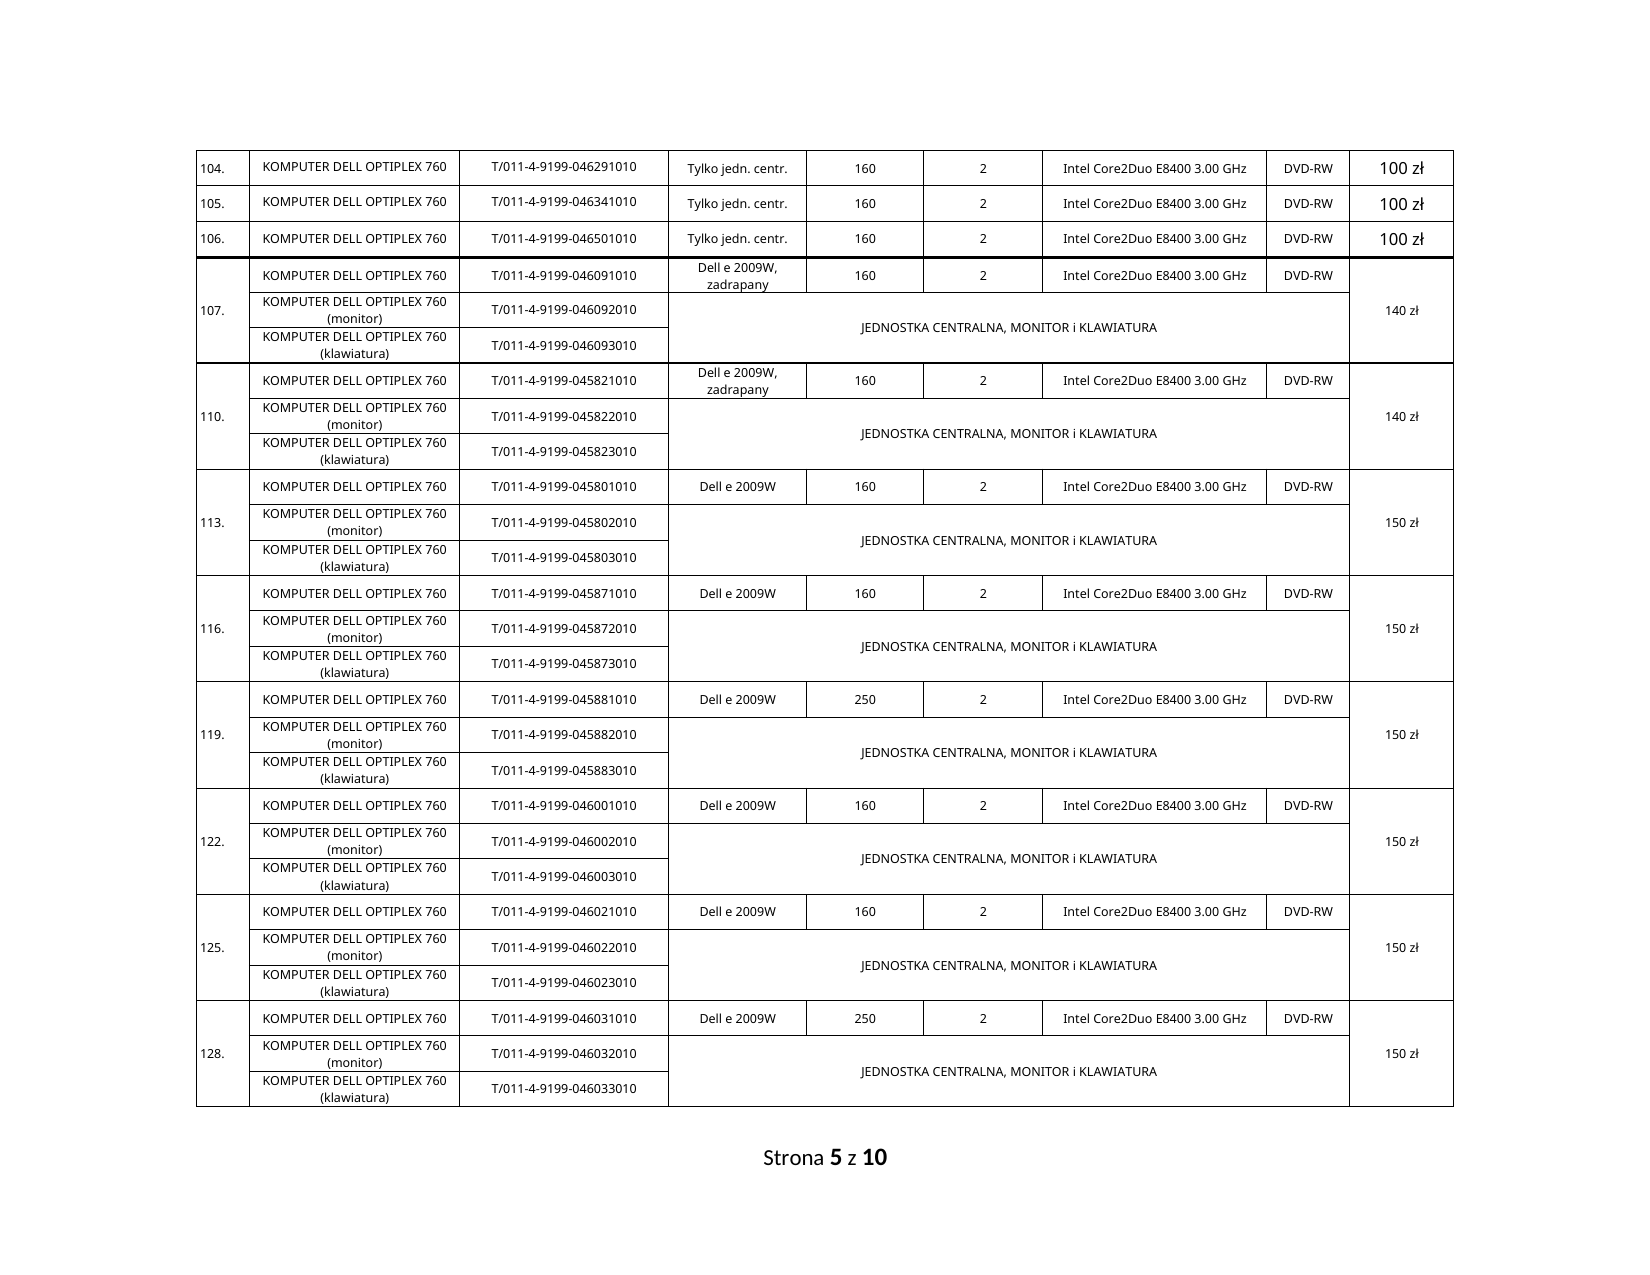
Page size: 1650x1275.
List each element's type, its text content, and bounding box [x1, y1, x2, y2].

table_cell T/011-4-9199-046002010 [460, 824, 668, 858]
table_cell Dell e 2009W [669, 1001, 806, 1035]
table_cell KOMPUTER DELL OPTIPLEX 760 [250, 259, 459, 292]
table_cell DVD-RW [1267, 186, 1349, 221]
table_cell T/011-4-9199-046033010 [460, 1072, 668, 1106]
table_cell 140 zł [1350, 259, 1453, 362]
table_cell T/011-4-9199-045823010 [460, 434, 668, 469]
table_cell Intel Core2Duo E8400 3.00 GHz [1043, 1001, 1266, 1035]
table_cell T/011-4-9199-046003010 [460, 859, 668, 894]
table_cell KOMPUTER DELL OPTIPLEX 760 (klawiatura) [250, 753, 459, 787]
table_cell DVD-RW [1267, 259, 1349, 292]
table_cell [197, 259, 249, 362]
table_cell 150 zł [1350, 576, 1453, 681]
table_cell 160 [807, 789, 923, 823]
table_cell [197, 186, 249, 221]
table_cell 2 [924, 682, 1042, 717]
table_cell Dell e 2009W [669, 895, 806, 929]
table_cell Intel Core2Duo E8400 3.00 GHz [1043, 186, 1266, 221]
table_cell [197, 682, 249, 787]
table_cell Intel Core2Duo E8400 3.00 GHz [1043, 259, 1266, 292]
table_cell [197, 470, 249, 575]
table_cell T/011-4-9199-046023010 [460, 966, 668, 1000]
table_cell Intel Core2Duo E8400 3.00 GHz [1043, 470, 1266, 504]
table_cell DVD-RW [1267, 151, 1349, 185]
table_cell [197, 789, 249, 894]
table_cell KOMPUTER DELL OPTIPLEX 760 (klawiatura) [250, 966, 459, 1000]
table_cell Dell e 2009W [669, 576, 806, 610]
table_cell 160 [807, 259, 923, 292]
table_cell KOMPUTER DELL OPTIPLEX 760 (monitor) [250, 824, 459, 858]
table_cell 250 [807, 682, 923, 717]
table_cell T/011-4-9199-045821010 [460, 364, 668, 398]
table_cell T/011-4-9199-046092010 [460, 293, 668, 327]
table_cell T/011-4-9199-045873010 [460, 647, 668, 681]
table_cell JEDNOSTKA CENTRALNA, MONITOR i KLAWIATURA [669, 611, 1349, 681]
table_cell KOMPUTER DELL OPTIPLEX 760 (monitor) [250, 399, 459, 433]
table_cell T/011-4-9199-046091010 [460, 259, 668, 292]
table_cell Intel Core2Duo E8400 3.00 GHz [1043, 222, 1266, 256]
table_cell 2 [924, 576, 1042, 610]
table_cell KOMPUTER DELL OPTIPLEX 760 (monitor) [250, 505, 459, 539]
table_cell Intel Core2Duo E8400 3.00 GHz [1043, 789, 1266, 823]
table_cell 2 [924, 364, 1042, 398]
table_cell 2 [924, 470, 1042, 504]
table_cell Tylko jedn. centr. [669, 186, 806, 221]
table_cell T/011-4-9199-045871010 [460, 576, 668, 610]
table_cell Tylko jedn. centr. [669, 222, 806, 256]
table_cell Intel Core2Duo E8400 3.00 GHz [1043, 364, 1266, 398]
table_cell 160 [807, 470, 923, 504]
table_cell 250 [807, 1001, 923, 1035]
table_cell T/011-4-9199-045872010 [460, 611, 668, 646]
table_cell DVD-RW [1267, 576, 1349, 610]
table_cell KOMPUTER DELL OPTIPLEX 760 [250, 1001, 459, 1035]
table_cell DVD-RW [1267, 364, 1349, 398]
table_cell T/011-4-9199-046022010 [460, 930, 668, 964]
table_cell DVD-RW [1267, 789, 1349, 823]
table_cell 2 [924, 259, 1042, 292]
table_cell T/011-4-9199-046021010 [460, 895, 668, 929]
table_cell T/011-4-9199-045801010 [460, 470, 668, 504]
table_cell Dell e 2009W [669, 789, 806, 823]
table_cell 100 zł [1350, 222, 1453, 256]
table_cell KOMPUTER DELL OPTIPLEX 760 (monitor) [250, 1036, 459, 1071]
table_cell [250, 151, 459, 185]
table_cell JEDNOSTKA CENTRALNA, MONITOR i KLAWIATURA [669, 718, 1349, 787]
table_cell JEDNOSTKA CENTRALNA, MONITOR i KLAWIATURA [669, 293, 1349, 362]
table_cell DVD-RW [1267, 1001, 1349, 1035]
table_cell T/011-4-9199-046001010 [460, 789, 668, 823]
table_cell KOMPUTER DELL OPTIPLEX 760 [250, 576, 459, 610]
table_cell DVD-RW [1267, 470, 1349, 504]
table_cell KOMPUTER DELL OPTIPLEX 760 (klawiatura) [250, 434, 459, 469]
table_cell T/011-4-9199-046341010 [460, 186, 668, 221]
table_cell KOMPUTER DELL OPTIPLEX 760 [250, 222, 459, 256]
table_cell 2 [924, 222, 1042, 256]
table_cell T/011-4-9199-046291010 [460, 151, 668, 185]
table_cell 150 zł [1350, 1001, 1453, 1106]
table_cell T/011-4-9199-046093010 [460, 328, 668, 362]
table_cell T/011-4-9199-045802010 [460, 505, 668, 539]
table_cell T/011-4-9199-045883010 [460, 753, 668, 787]
table_cell KOMPUTER DELL OPTIPLEX 760 (klawiatura) [250, 1072, 459, 1106]
table_cell 150 zł [1350, 470, 1453, 575]
table_cell 150 zł [1350, 895, 1453, 1000]
table_cell 160 [807, 576, 923, 610]
table_cell Intel Core2Duo E8400 3.00 GHz [1043, 682, 1266, 717]
table_cell 160 [807, 151, 923, 185]
table_cell 160 [807, 364, 923, 398]
table_cell Tylko jedn. centr. [669, 151, 806, 185]
table_cell KOMPUTER DELL OPTIPLEX 760 (klawiatura) [250, 647, 459, 681]
table_cell Dell e 2009W, zadrapany [669, 364, 806, 398]
table_cell T/011-4-9199-045881010 [460, 682, 668, 717]
table_cell 100 zł [1350, 186, 1453, 221]
table_cell 2 [924, 186, 1042, 221]
table_cell JEDNOSTKA CENTRALNA, MONITOR i KLAWIATURA [669, 505, 1349, 575]
table_cell 140 zł [1350, 364, 1453, 469]
table_cell 2 [924, 895, 1042, 929]
table_cell T/011-4-9199-046032010 [460, 1036, 668, 1071]
table_cell KOMPUTER DELL OPTIPLEX 760 [250, 789, 459, 823]
table_cell T/011-4-9199-046031010 [460, 1001, 668, 1035]
table_cell KOMPUTER DELL OPTIPLEX 760 [250, 364, 459, 398]
table_cell KOMPUTER DELL OPTIPLEX 760 (klawiatura) [250, 328, 459, 362]
table_cell 2 [924, 151, 1042, 185]
table_cell 150 zł [1350, 789, 1453, 894]
table_cell 2 [924, 789, 1042, 823]
table_cell 160 [807, 222, 923, 256]
table_cell Intel Core2Duo E8400 3.00 GHz [1043, 895, 1266, 929]
table_cell [197, 1001, 249, 1106]
table_cell T/011-4-9199-046501010 [460, 222, 668, 256]
table_cell [197, 895, 249, 1000]
table_cell T/011-4-9199-045803010 [460, 541, 668, 575]
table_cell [669, 1036, 1349, 1106]
table_cell KOMPUTER DELL OPTIPLEX 760 [250, 470, 459, 504]
table_cell KOMPUTER DELL OPTIPLEX 760 (monitor) [250, 718, 459, 752]
table_cell KOMPUTER DELL OPTIPLEX 760 [250, 682, 459, 717]
table_cell T/011-4-9199-045822010 [460, 399, 668, 433]
table_cell KOMPUTER DELL OPTIPLEX 760 (klawiatura) [250, 859, 459, 894]
table_cell DVD-RW [1267, 222, 1349, 256]
table_cell KOMPUTER DELL OPTIPLEX 760 (monitor) [250, 611, 459, 646]
table_cell 100 zł [1350, 151, 1453, 185]
table_cell KOMPUTER DELL OPTIPLEX 760 (klawiatura) [250, 541, 459, 575]
table_cell [197, 364, 249, 469]
table_cell KOMPUTER DELL OPTIPLEX 760 (monitor) [250, 930, 459, 964]
table_cell [197, 222, 249, 256]
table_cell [1043, 151, 1266, 185]
table_cell [197, 576, 249, 681]
table_cell Dell e 2009W, zadrapany [669, 259, 806, 292]
table_cell DVD-RW [1267, 895, 1349, 929]
table_cell 160 [807, 895, 923, 929]
table_cell KOMPUTER DELL OPTIPLEX 760 (monitor) [250, 293, 459, 327]
table_cell 2 [924, 1001, 1042, 1035]
table_cell T/011-4-9199-045882010 [460, 718, 668, 752]
table_cell JEDNOSTKA CENTRALNA, MONITOR i KLAWIATURA [669, 824, 1349, 894]
table_cell JEDNOSTKA CENTRALNA, MONITOR i KLAWIATURA [669, 399, 1349, 469]
table_cell 160 [807, 186, 923, 221]
table_cell KOMPUTER DELL OPTIPLEX 760 [250, 186, 459, 221]
table_cell DVD-RW [1267, 682, 1349, 717]
table_cell 150 zł [1350, 682, 1453, 787]
table_cell [197, 151, 249, 185]
table_cell JEDNOSTKA CENTRALNA, MONITOR i KLAWIATURA [669, 930, 1349, 1000]
table_cell Dell e 2009W [669, 682, 806, 717]
table_cell KOMPUTER DELL OPTIPLEX 760 [250, 895, 459, 929]
table_cell Intel Core2Duo E8400 3.00 GHz [1043, 576, 1266, 610]
table_cell Dell e 2009W [669, 470, 806, 504]
